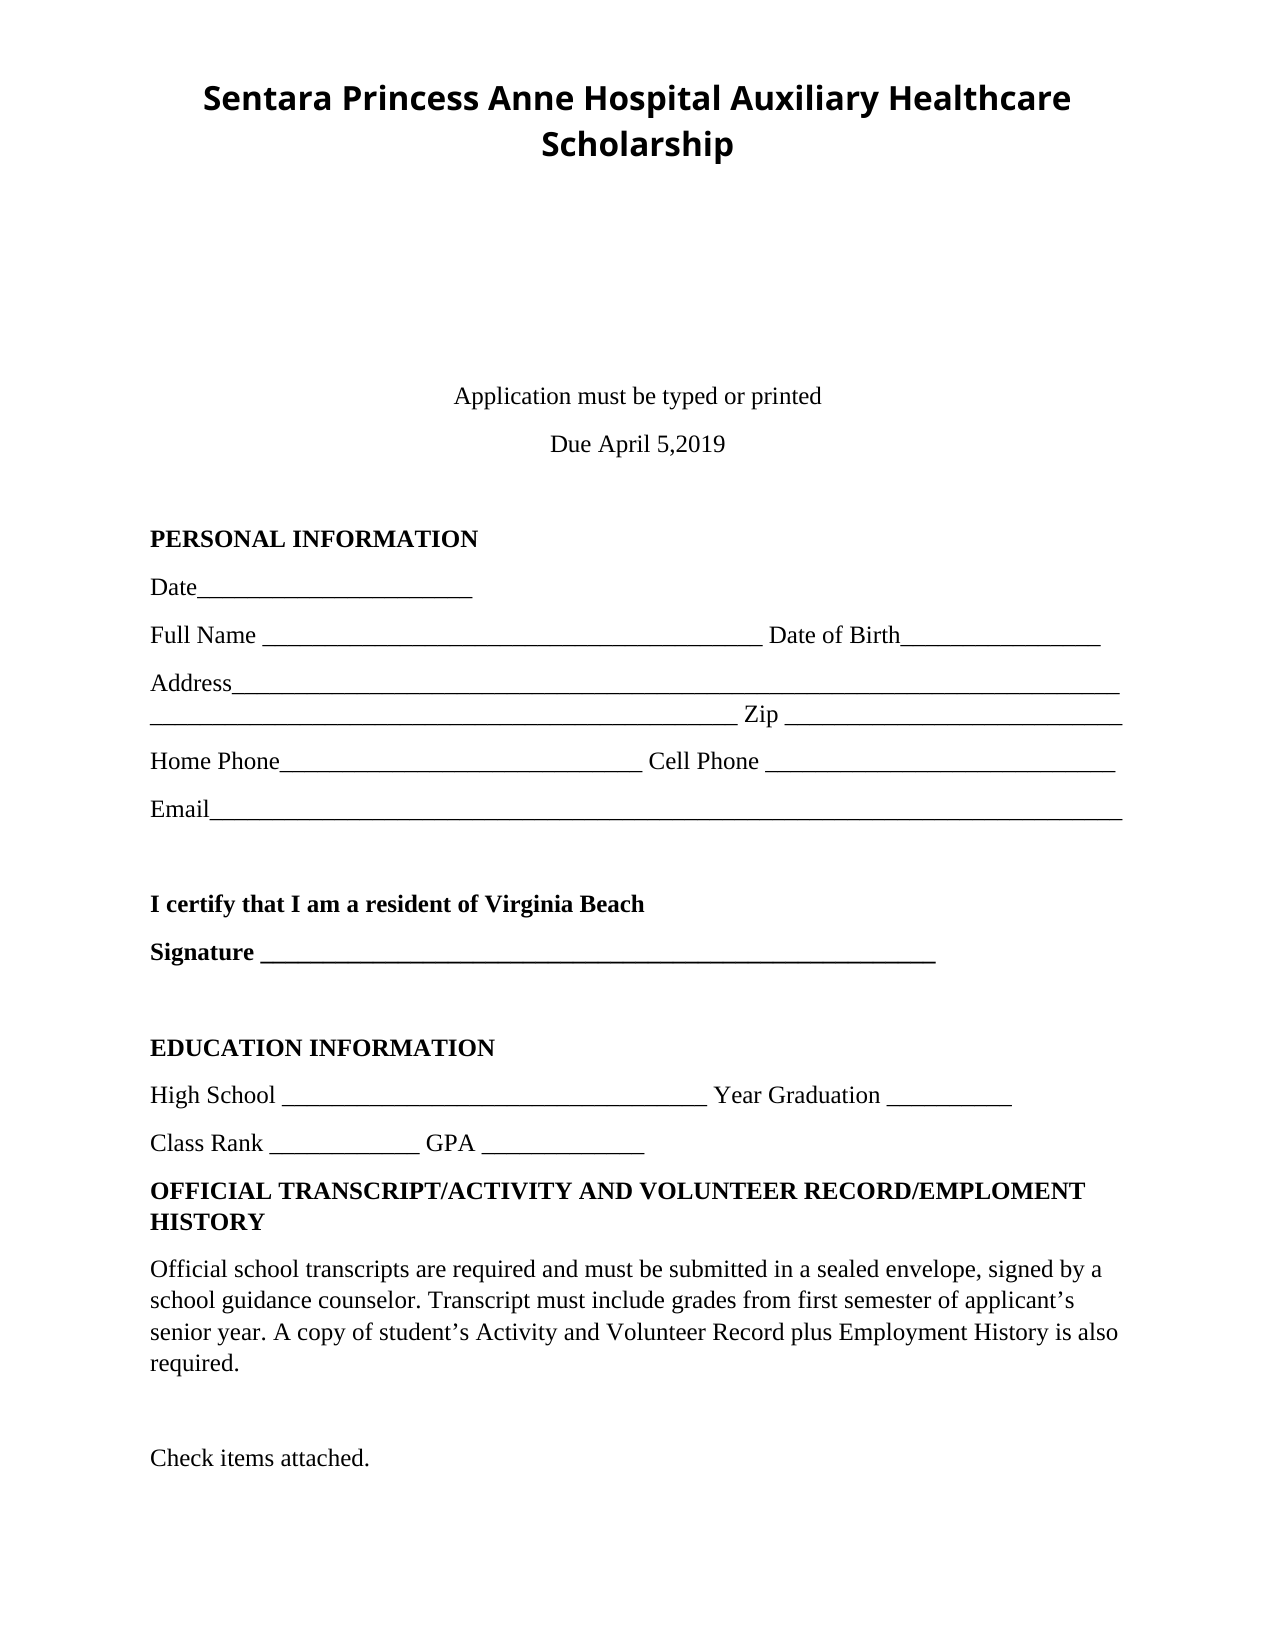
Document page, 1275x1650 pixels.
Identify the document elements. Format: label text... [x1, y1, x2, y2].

text Class Rank ____________ GPA _____________ [150, 1128, 1125, 1157]
text Official school transcripts are required and must be submitted in a sealed envelope, signed by a school guidance counselor. Transcript must include grades from first semester of applicant’s senior year. A copy of student’s Activity and Volunteer Record plus Employment History is also required. [150, 1254, 1125, 1376]
text Email_________________________________________________________________________ [150, 794, 1125, 823]
text Home Phone_____________________________ Cell Phone ____________________________ [150, 746, 1125, 775]
text OFFICIAL TRANSCRIPT/ACTIVITY AND VOLUNTEER RECORD/EMPLOMENT HISTORY [150, 1176, 1125, 1236]
text Full Name ________________________________________ Date of Birth________________ [150, 620, 1125, 649]
text Check items attached. [150, 1443, 1125, 1472]
text Due April 5,2019 [150, 429, 1125, 458]
text I certify that I am a resident of Virginia Beach [150, 889, 1125, 918]
text High School __________________________________ Year Graduation __________ [150, 1080, 1125, 1109]
text PERSONAL INFORMATION [150, 524, 1125, 553]
text EDUCATION INFORMATION [150, 1033, 1125, 1061]
text Signature ______________________________________________________ [150, 937, 1125, 966]
text Date______________________ [150, 572, 1125, 601]
text Application must be typed or printed [150, 381, 1125, 410]
text Address______________________________________________________________________________________________________________________ Zip ___________________________ [150, 668, 1125, 727]
